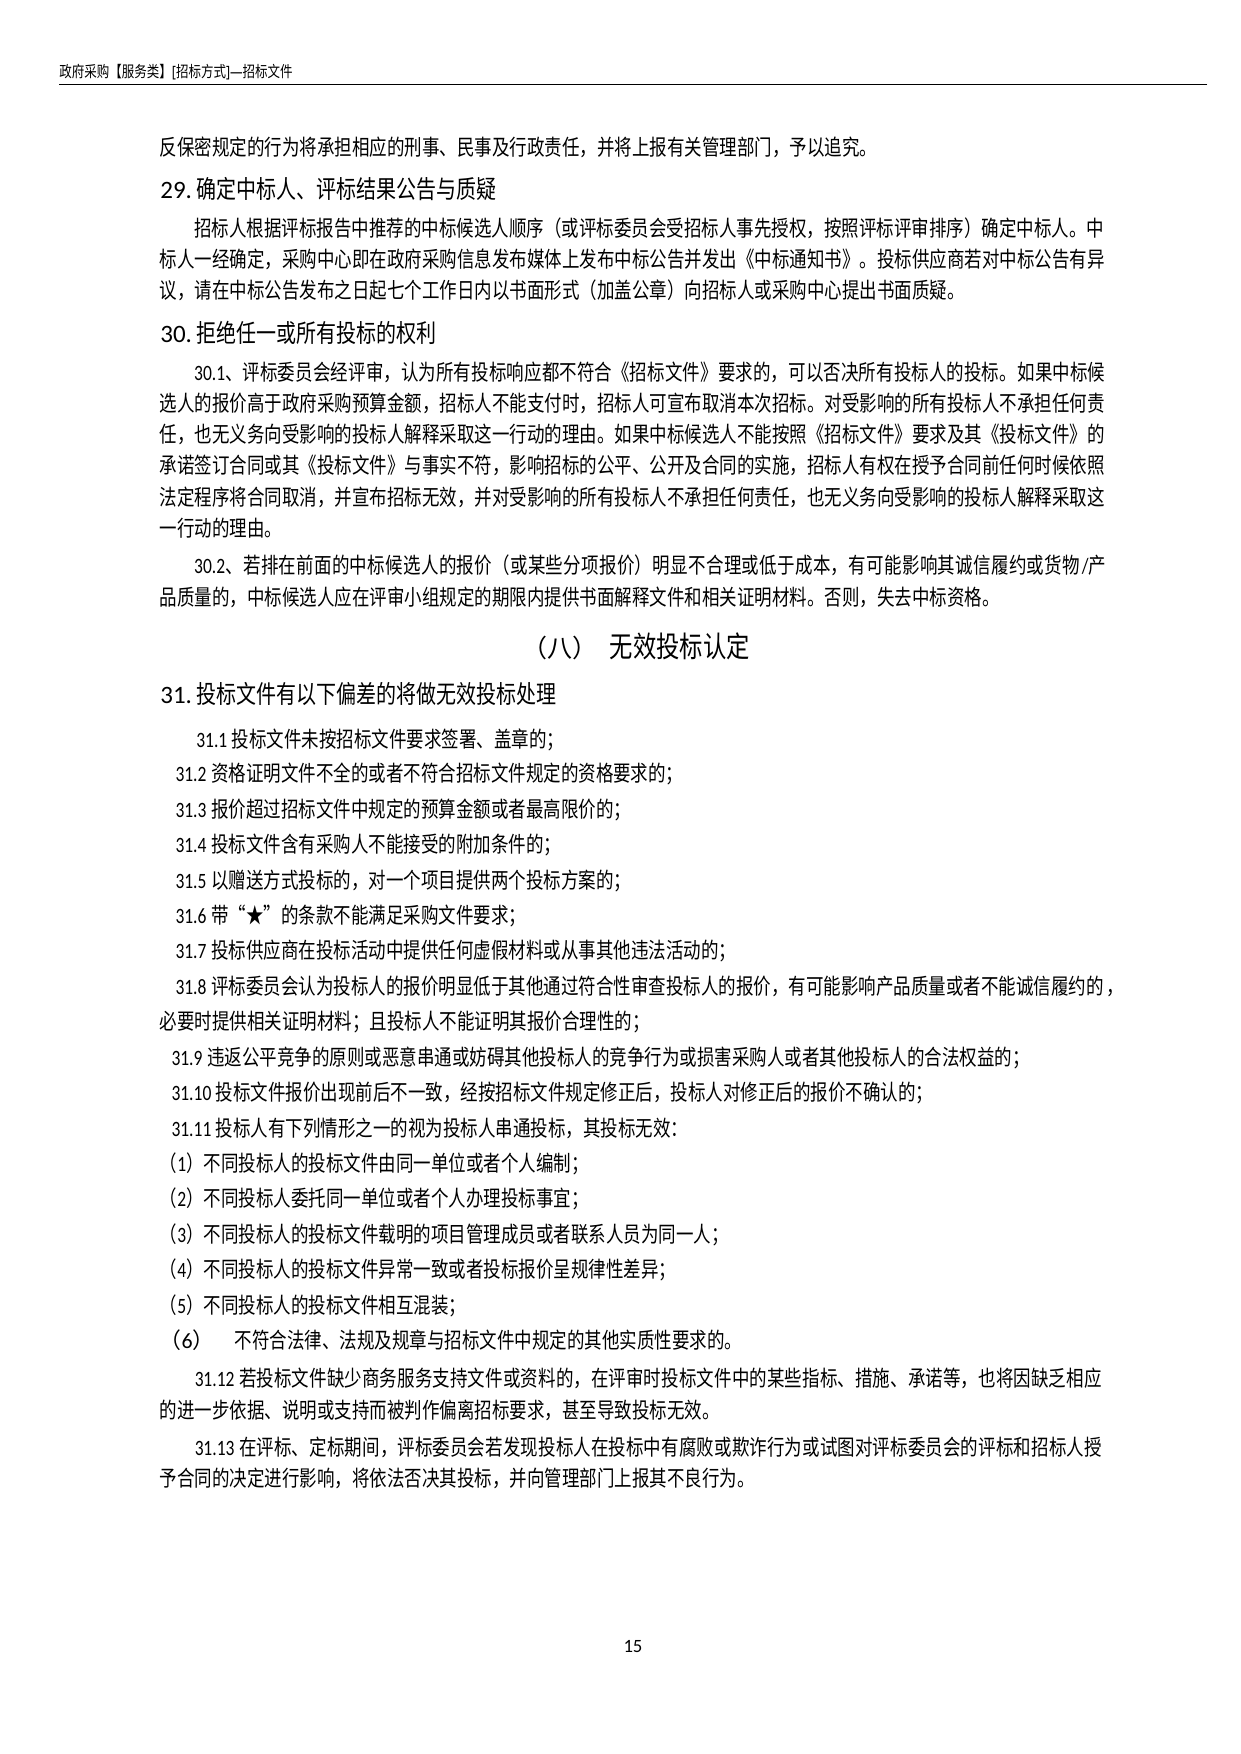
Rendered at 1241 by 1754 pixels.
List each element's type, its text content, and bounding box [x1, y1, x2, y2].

text （4）不同投标人的投标文件异常一致或者投标报价呈规律性差异； [159, 1249, 1106, 1285]
text 招标人根据评标报告中推荐的中标候选人顺序（或评标委员会受招标人事先授权，按照评标评审排序）确定中标人。中标人一经确定，采购中心即在政府采购信息发布媒体上发布中标公告并发出《中标通知书》。投标供应商若对中标公告有异议，请在中标公告发布之日起七个工作日内以书面形式（加盖公章）向招标人或采购中心提出书面质疑。 [159, 211, 1106, 305]
text 31.4投标文件含有采购人不能接受的附加条件的； [159, 824, 1106, 860]
text 31.9违返公平竞争的原则或恶意串通或妨碍其他投标人的竞争行为或损害采购人或者其他投标人的合法权益的； [159, 1037, 1106, 1072]
text 31.8评标委员会认为投标人的报价明显低于其他通过符合性审查投标人的报价，有可能影响产品质量或者不能诚信履约的，必要时提供相关证明材料；且投标人不能证明其报价合理性的； [159, 966, 1106, 1037]
text 30.2、若排在前面的中标候选人的报价（或某些分项报价）明显不合理或低于成本，有可能影响其诚信履约或货物/产品质量的，中标候选人应在评审小组规定的期限内提供书面解释文件和相关证明材料。否则，失去中标资格。 [159, 549, 1106, 611]
text 31.2资格证明文件不全的或者不符合招标文件规定的资格要求的； [159, 753, 1106, 789]
text （2）不同投标人委托同一单位或者个人办理投标事宜； [159, 1178, 1106, 1214]
subtitle 无效投标认定 [159, 624, 1112, 666]
text （1）不同投标人的投标文件由同一单位或者个人编制； [159, 1143, 1106, 1178]
text （5）不同投标人的投标文件相互混装； [159, 1285, 1106, 1320]
text 31.6带“★”的条款不能满足采购文件要求； [159, 895, 1106, 931]
subtitle 31.1投标文件未按招标文件要求签署、盖章的； [196, 722, 1106, 753]
text 31.13在评标、定标期间，评标委员会若发现投标人在投标中有腐败或欺诈行为或试图对评标委员会的评标和招标人授予合同的决定进行影响，将依法否决其投标，并向管理部门上报其不良行为。 [159, 1431, 1106, 1493]
text 31.3报价超过招标文件中规定的预算金额或者最高限价的； [159, 789, 1106, 824]
text （3）不同投标人的投标文件载明的项目管理成员或者联系人员为同一人； [159, 1214, 1106, 1249]
list 不符合法律、法规及规章与招标文件中规定的其他实质性要求的。 [159, 1320, 1106, 1356]
subtitle 确定中标人、评标结果公告与质疑 [160, 174, 1106, 205]
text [159, 130, 1106, 161]
text 31.7投标供应商在投标活动中提供任何虚假材料或从事其他违法活动的； [159, 931, 1106, 966]
text 30.1、评标委员会经评审，认为所有投标响应都不符合《招标文件》要求的，可以否决所有投标人的投标。如果中标候选人的报价高于政府采购预算金额，招标人不能支付时，招标人可宣布取消本次招标。对受影响的所有投标人不承担任何责任，也无义务向受影响的投标人解释采取这一行动的理由。如果中标候选人不能按照《招标文件》要求及其《投标文件》的承诺签订合同或其《投标文件》与事实不符，影响招标的公平、公开及合同的实施，招标人有权在授予合同前任何时候依照法定程序将合同取消，并宣布招标无效，并对受影响的所有投标人不承担任何责任，也无义务向受影响的投标人解释采取这一行动的理由。 [159, 355, 1106, 542]
text 31.10投标文件报价出现前后不一致，经按招标文件规定修正后，投标人对修正后的报价不确认的； [159, 1072, 1106, 1108]
subtitle 拒绝任一或所有投标的权利 [160, 317, 1106, 349]
text 31.11投标人有下列情形之一的视为投标人串通投标，其投标无效： [159, 1108, 1106, 1143]
subtitle 投标文件有以下偏差的将做无效投标处理 [160, 678, 1106, 710]
text 31.12若投标文件缺少商务服务支持文件或资料的，在评审时投标文件中的某些指标、措施、承诺等，也将因缺乏相应的进一步依据、说明或支持而被判作偏离招标要求，甚至导致投标无效。 [159, 1362, 1106, 1424]
text 31.5以赠送方式投标的，对一个项目提供两个投标方案的； [159, 860, 1106, 895]
